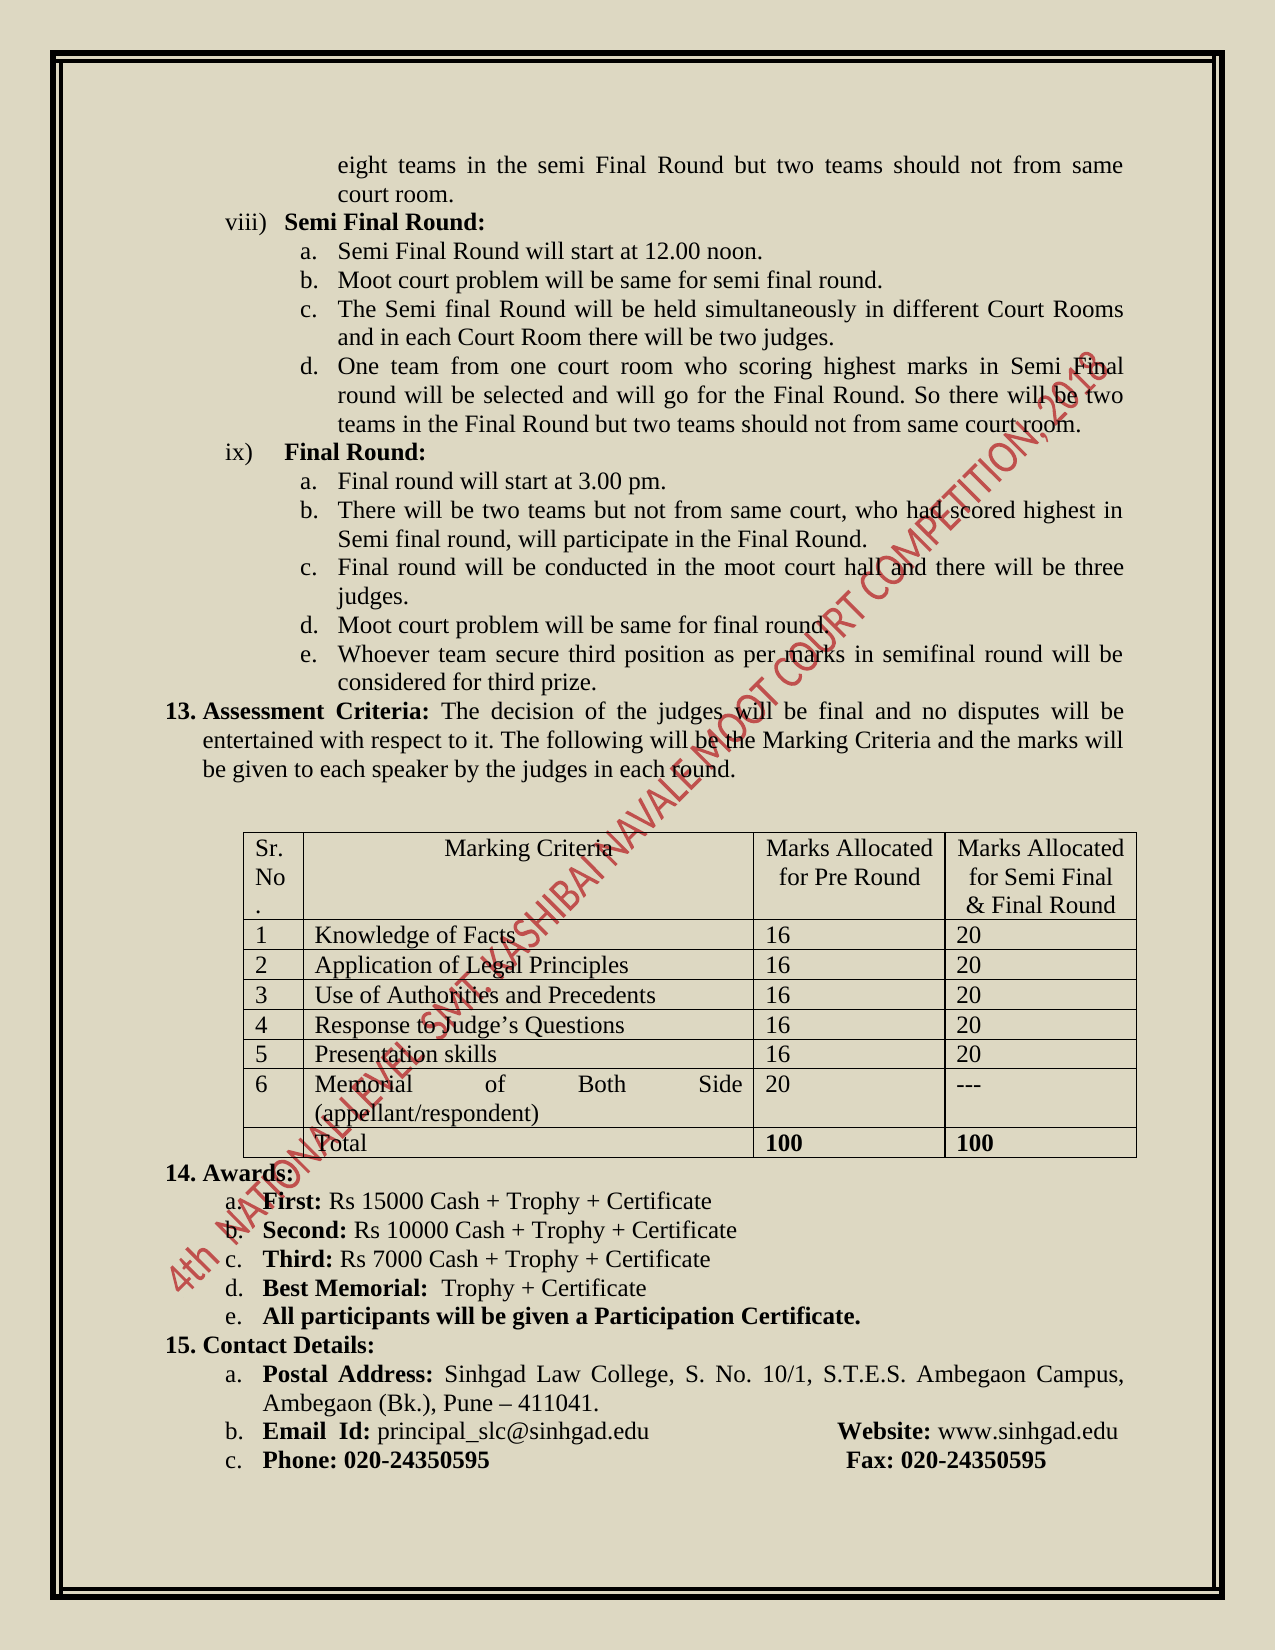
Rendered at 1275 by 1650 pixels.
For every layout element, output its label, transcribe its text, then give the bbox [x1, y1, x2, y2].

table_cell 20 [754, 1069, 944, 1127]
table_header Sr. No. [244, 833, 303, 919]
table_cell 20 [946, 950, 1136, 979]
table_cell 16 [754, 980, 944, 1009]
list Postal Address: Sinhgad Law College, S. No. 10/1, S.T.E.S. Ambegaon Campus, Ambegaon (Bk.), Pune – 411041. [225, 1359, 1125, 1416]
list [300, 150, 1125, 207]
table_cell 20 [946, 920, 1136, 949]
list Semi Final Round: [225, 207, 1125, 236]
table_cell 3 [244, 980, 303, 1009]
table_cell [244, 1128, 303, 1157]
table_cell Application of Legal Principles [304, 950, 753, 979]
table_cell Presentation skills [304, 1040, 753, 1068]
list Third: Rs 7000 Cash + Trophy + Certificate [225, 1244, 1125, 1273]
table_header Marks Allocated for Semi Final & Final Round [946, 833, 1136, 919]
table_cell 16 [754, 1010, 944, 1038]
table_cell 16 [754, 1040, 944, 1068]
table_cell 20 [946, 1010, 1136, 1038]
table_cell Memorial of Both Side (appellant/respondent) [304, 1069, 753, 1127]
table_cell 5 [244, 1040, 303, 1068]
list Contact Details: [165, 1330, 1125, 1359]
table_cell 16 [754, 920, 944, 949]
list Moot court problem will be same for semi final round. [300, 265, 1125, 294]
list Semi Final Round will start at 12.00 noon. [300, 236, 1125, 265]
list The Semi final Round will be held simultaneously in different Court Rooms and in each Court Room there will be two judges. [300, 294, 1125, 351]
list Final Round: [225, 437, 1125, 466]
table_header Marks Allocated for Pre Round [754, 833, 944, 919]
table_cell Response to Judge’s Questions [304, 1010, 753, 1038]
table_cell --- [946, 1069, 1136, 1127]
list Email Id: principal_slc@sinhgad.edu Website: www.sinhgad.edu [225, 1416, 1125, 1445]
table_cell Use of Authorities and Precedents [304, 980, 753, 1009]
list Phone: 020-24350595 Fax: 020-24350595 [225, 1445, 1125, 1474]
list All participants will be given a Participation Certificate. [225, 1301, 1125, 1330]
list Awards: [165, 1158, 1125, 1186]
list Moot court problem will be same for final round. [300, 610, 1125, 639]
table_cell 100 [946, 1128, 1136, 1157]
list One team from one court room who scoring highest marks in Semi Final round will be selected and will go for the Final Round. So there will be two teams in the Final Round but two teams should not from same court room. [300, 351, 1125, 437]
table_cell 20 [946, 1040, 1136, 1068]
list Best Memorial: Trophy + Certificate [225, 1273, 1125, 1301]
list Second: Rs 10000 Cash + Trophy + Certificate [225, 1215, 1125, 1244]
table_cell 2 [244, 950, 303, 979]
table_cell Total [304, 1128, 753, 1157]
table_cell Knowledge of Facts [304, 920, 753, 949]
list Final round will be conducted in the moot court hall and there will be three judges. [300, 552, 1125, 610]
table_cell 100 [754, 1128, 944, 1157]
table_cell 4 [244, 1010, 303, 1038]
table_cell 6 [244, 1069, 303, 1127]
list Assessment Criteria: The decision of the judges will be final and no disputes will be entertained with respect to it. The following will be the Marking Criteria and the marks will be given to each speaker by the judges in each round. [165, 696, 1125, 782]
table_cell 20 [946, 980, 1136, 1009]
table_header Marking Criteria [304, 833, 753, 919]
list Whoever team secure third position as per marks in semifinal round will be considered for third prize. [300, 639, 1125, 696]
list First: Rs 15000 Cash + Trophy + Certificate [225, 1186, 1125, 1215]
table_cell 1 [244, 920, 303, 949]
table_cell 16 [754, 950, 944, 979]
list Final round will start at 3.00 pm. [300, 466, 1125, 495]
list There will be two teams but not from same court, who had scored highest in Semi final round, will participate in the Final Round. [300, 495, 1125, 552]
